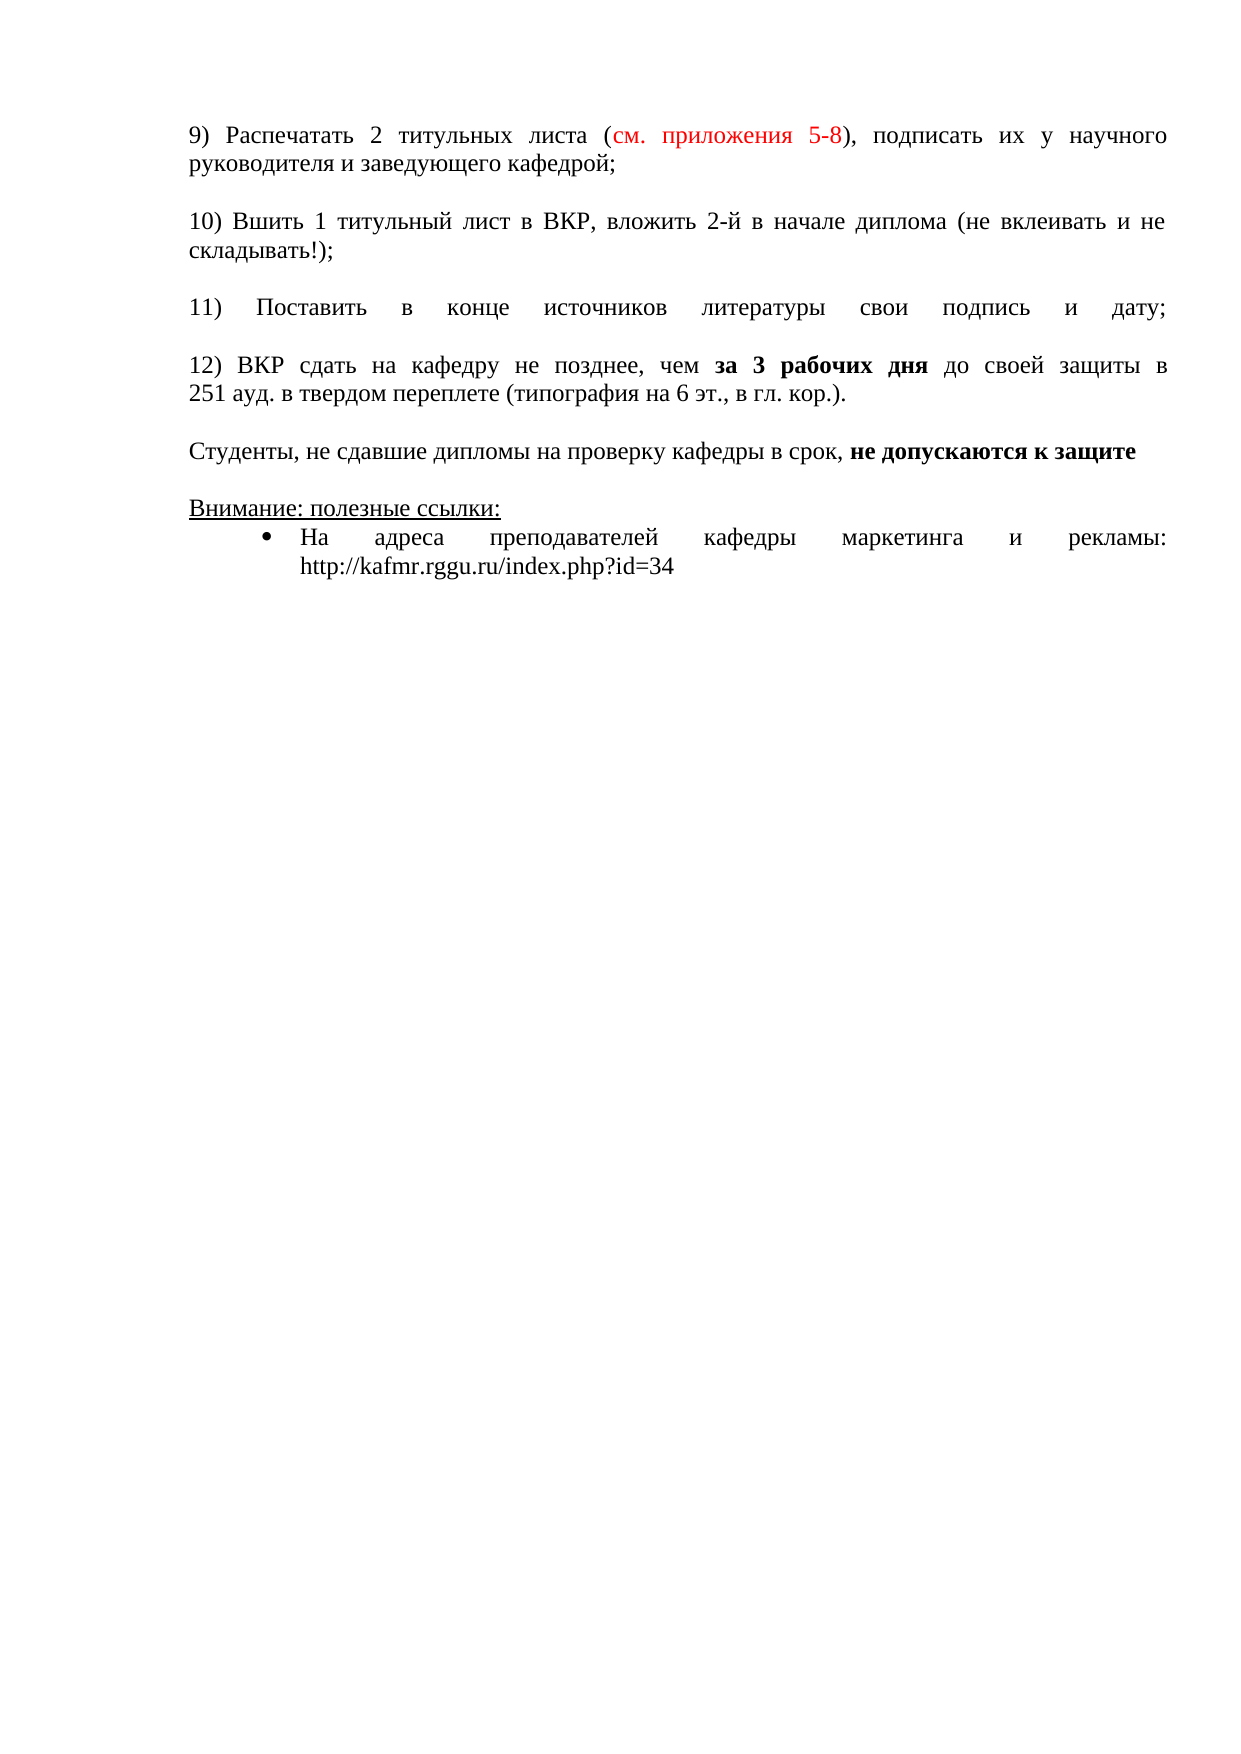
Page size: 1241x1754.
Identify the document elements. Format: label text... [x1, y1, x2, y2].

text Студенты, не сдавшие дипломы на проверку кафедры в срок, не допускаются к защите [188, 436, 1168, 465]
text 11) Поставить в конце источников литературы свои подпись и дату; [188, 292, 1168, 350]
text Внимание: полезные ссылки: [188, 493, 1168, 522]
text 12) ВКР сдать на кафедру не позднее, чем за 3 рабочих дня до своей защиты в 251 ауд. в твердом переплете (типография на 6 эт., в гл. кор.). [188, 350, 1168, 407]
list На адреса преподавателей кафедры маркетинга и рекламы: http://kafmr.rggu.ru/index.php?id=34 [262, 522, 1168, 580]
text 9) Распечатать 2 титульных листа (см. приложения 5-8), подписать их у научного руководителя и заведующего кафедрой; [188, 120, 1168, 177]
text 10) Вшить 1 титульный лист в ВКР, вложить 2-й в начале диплома (не вклеивать и не складывать!); [188, 206, 1168, 263]
